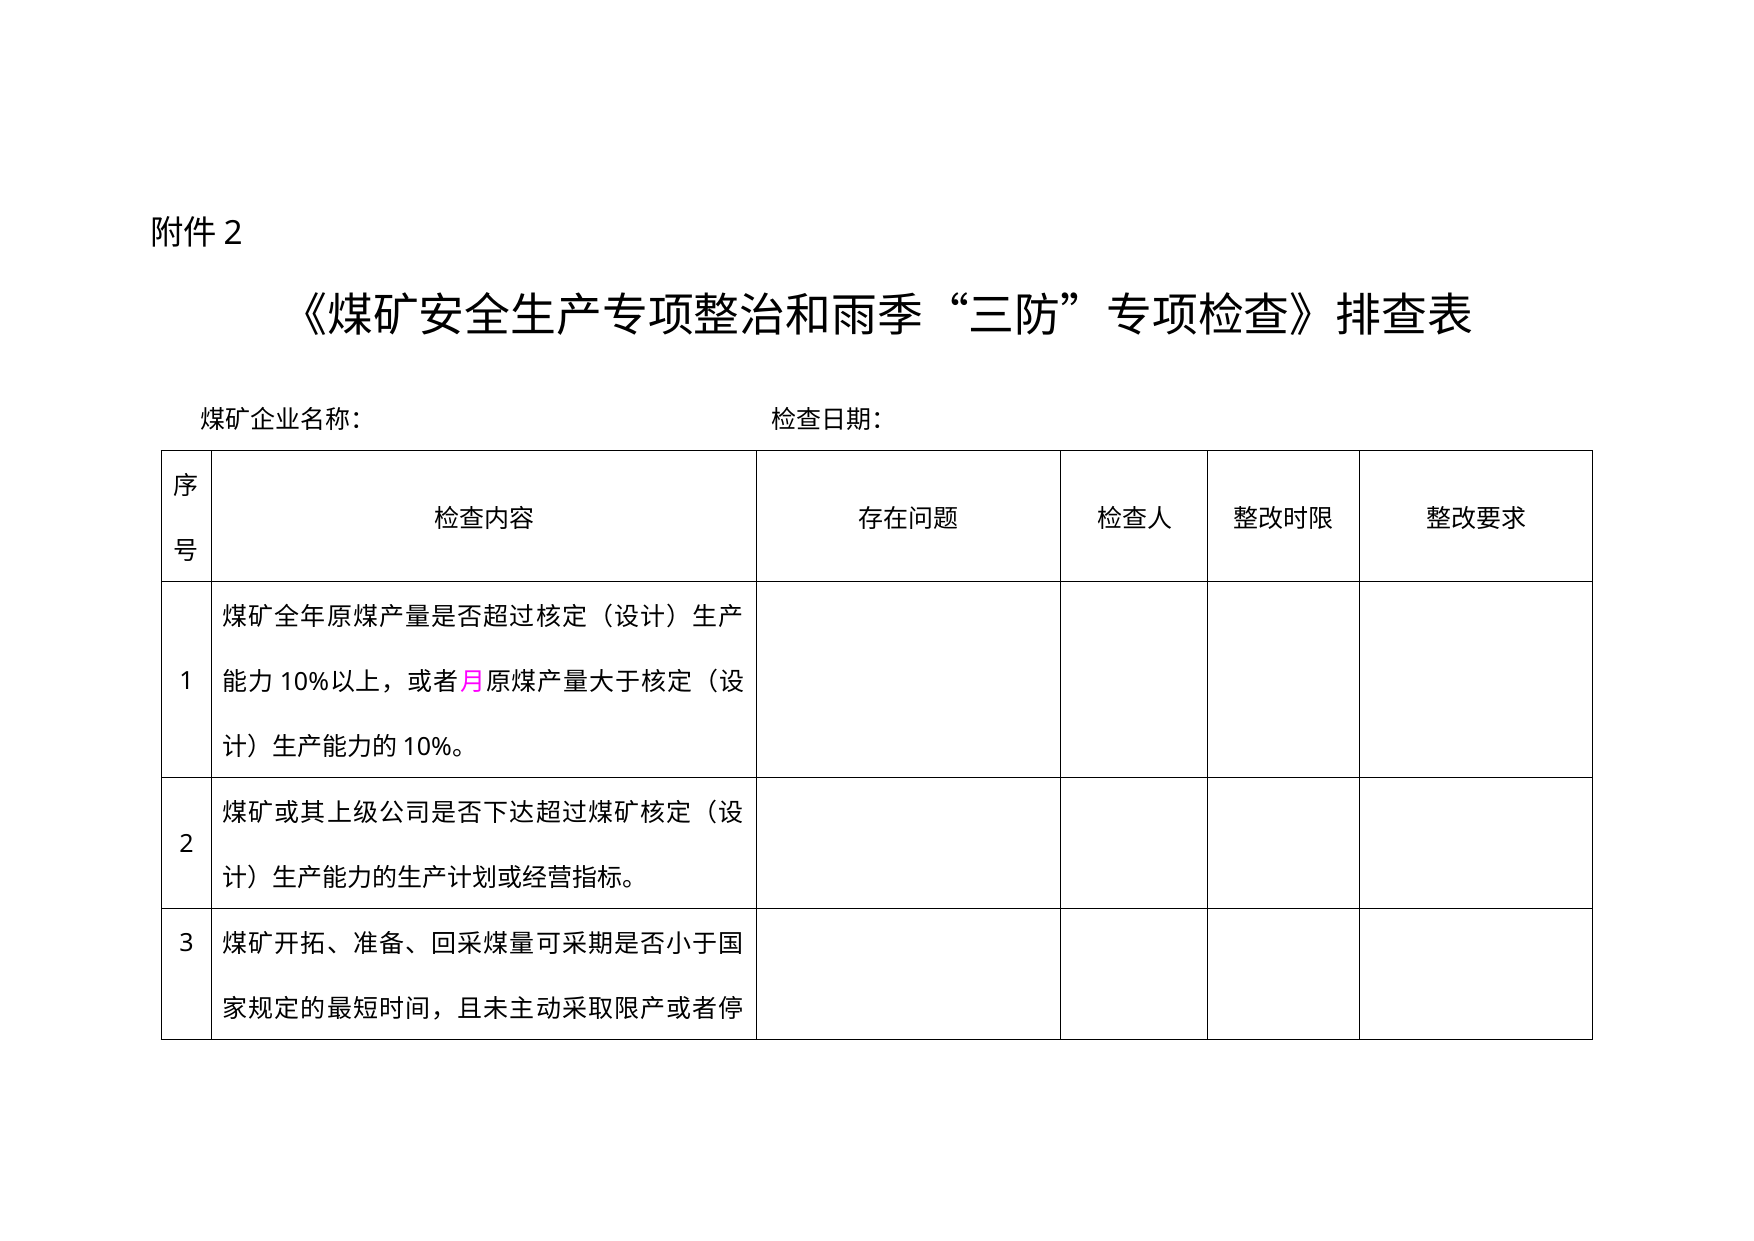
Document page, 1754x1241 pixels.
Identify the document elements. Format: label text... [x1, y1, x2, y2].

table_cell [212, 909, 756, 1039]
table_cell 2 [162, 778, 211, 908]
table_cell 煤矿全年原煤产量是否超过核定（设计）生产能力10%以上，或者月原煤产量大于核定（设计）生产能力的10%。 [212, 582, 756, 777]
table_cell [1208, 909, 1359, 1039]
table_cell 3 [162, 909, 211, 1039]
table_cell [757, 778, 1060, 908]
table_cell [1208, 582, 1359, 777]
table_cell 1 [162, 582, 211, 777]
table_cell [1061, 778, 1207, 908]
text 煤矿企业名称： 检查日期： [150, 385, 1604, 450]
table_cell [1061, 909, 1207, 1039]
table_cell [1360, 582, 1592, 777]
text 《煤矿安全生产专项整治和雨季“三防”专项检查》排查表 [150, 263, 1604, 360]
table_cell 煤矿或其上级公司是否下达超过煤矿核定（设计）生产能力的生产计划或经营指标。 [212, 778, 756, 908]
text 附件2 [150, 198, 1604, 263]
table_cell [757, 582, 1060, 777]
table_header 检查人 [1061, 451, 1207, 581]
table_header 整改时限 [1208, 451, 1359, 581]
table_cell [1208, 778, 1359, 908]
table_cell [1061, 582, 1207, 777]
table_header 存在问题 [757, 451, 1060, 581]
table_cell [757, 909, 1060, 1039]
table_cell [1360, 909, 1592, 1039]
table_header 检查内容 [212, 451, 756, 581]
table_header 序号 [162, 451, 211, 581]
table_cell [1360, 778, 1592, 908]
table_header 整改要求 [1360, 451, 1592, 581]
